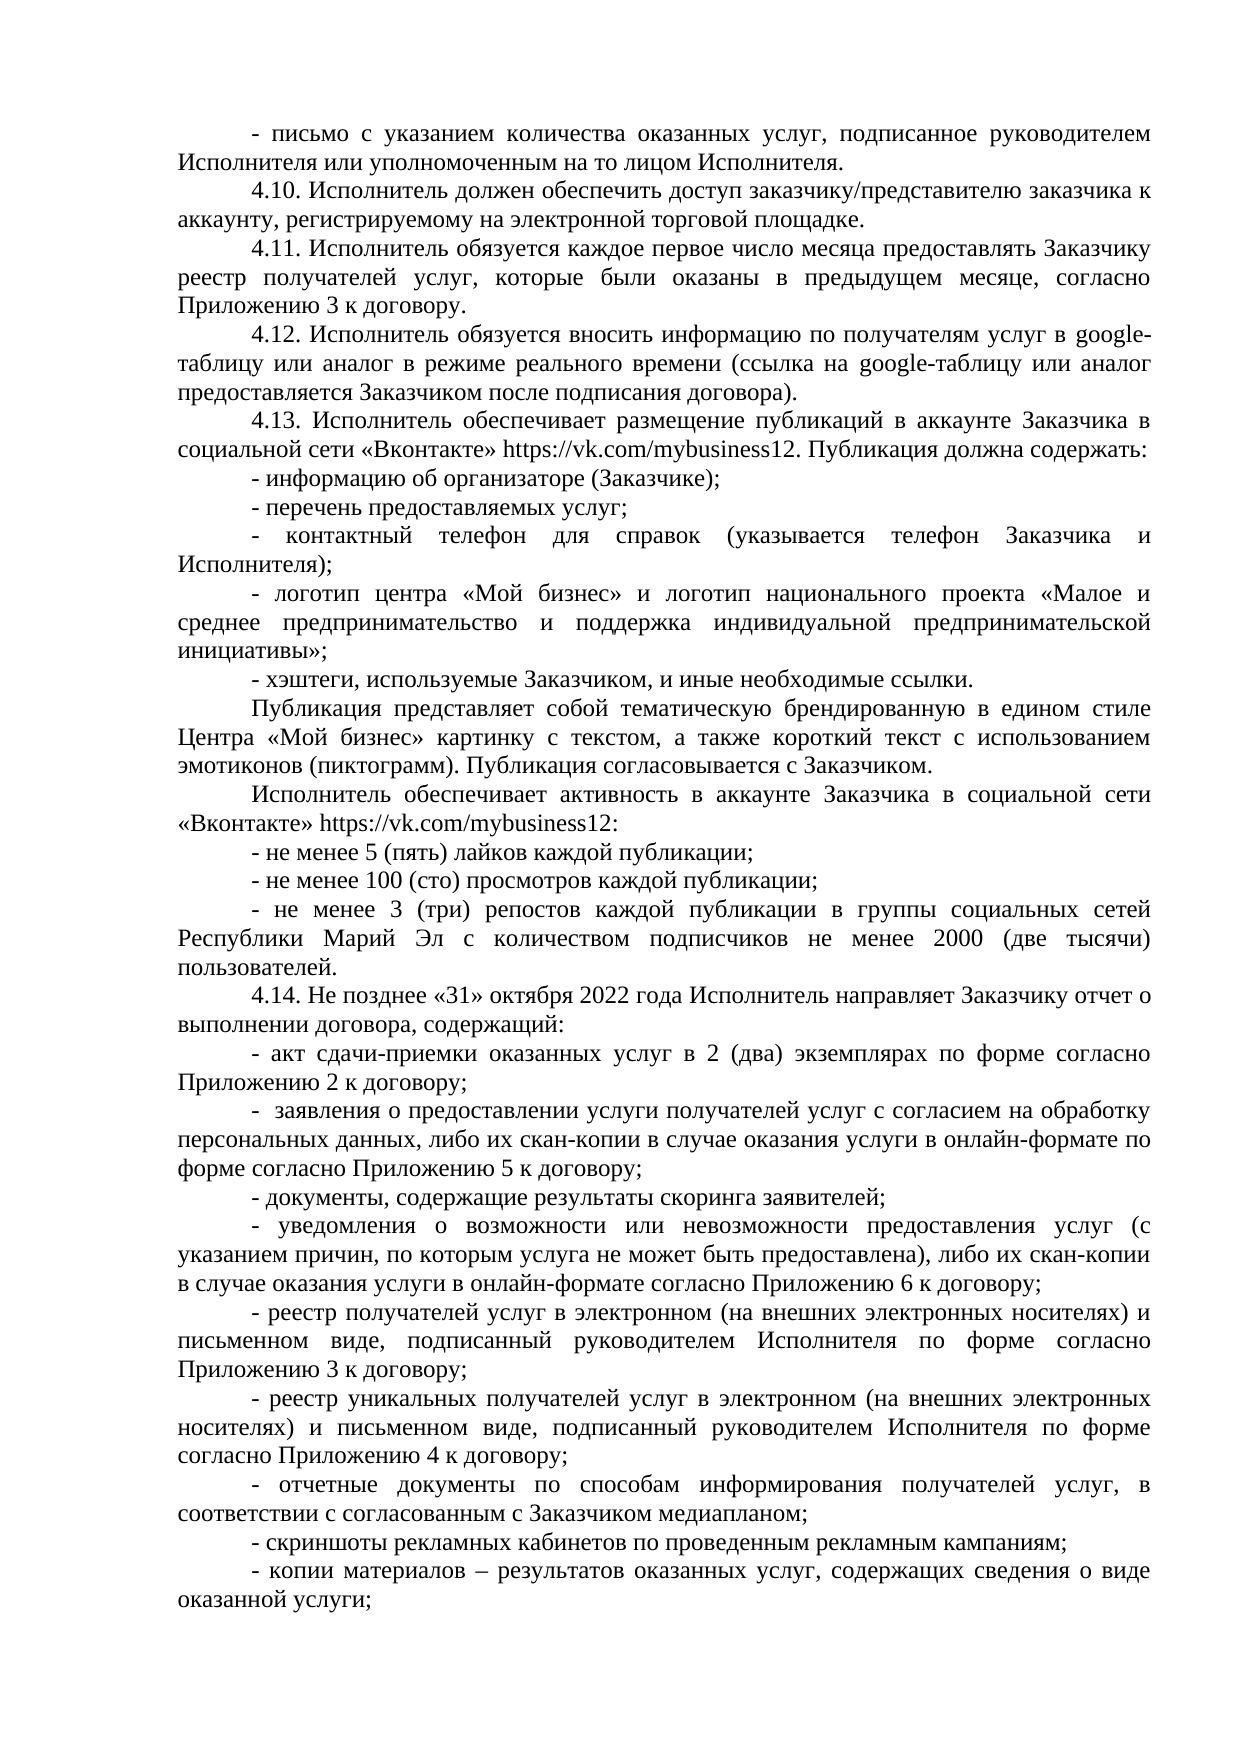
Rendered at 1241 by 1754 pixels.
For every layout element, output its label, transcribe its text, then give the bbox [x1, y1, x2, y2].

text 4.10. Исполнитель должен обеспечить доступ заказчику/представителю заказчика к аккаунту, регистрируемому на электронной торговой площадке. [177, 176, 1152, 233]
text 4.11. Исполнитель обязуется каждое первое число месяца предоставлять Заказчику реестр получателей услуг, которые были оказаны в предыдущем месяце, согласно Приложению 3 к договору. [177, 233, 1152, 319]
text - акт сдачи-приемки оказанных услуг в 2 (два) экземплярах по форме согласно Приложению 2 к договору; [177, 1038, 1152, 1096]
text Исполнитель обеспечивает активность в аккаунте Заказчика в социальной сети «Вконтакте» https://vk.com/mybusiness12: [177, 779, 1152, 837]
text - хэштеги, используемые Заказчиком, и иные необходимые ссылки. [177, 664, 1152, 693]
text - уведомления о возможности или невозможности предоставления услуг (с указанием причин, по которым услуга не может быть предоставлена), либо их скан-копии в случае оказания услуги в онлайн-формате согласно Приложению 6 к договору; [177, 1211, 1152, 1297]
text - логотип центра «Мой бизнес» и логотип национального проекта «Малое и среднее предпринимательство и поддержка индивидуальной предпринимательской инициативы»; [177, 578, 1152, 664]
text 4.12. Исполнитель обязуется вносить информацию по получателям услуг в google-таблицу или аналог в режиме реального времени (ссылка на google-таблицу или аналог предоставляется Заказчиком после подписания договора). [177, 319, 1152, 406]
text - контактный телефон для справок (указывается телефон Заказчика и Исполнителя); [177, 521, 1152, 578]
text - не менее 5 (пять) лайков каждой публикации; [177, 837, 1152, 866]
text - информацию об организаторе (Заказчике); [177, 463, 1152, 492]
text - письмо с указанием количества оказанных услуг, подписанное руководителем Исполнителя или уполномоченным на то лицом Исполнителя. [177, 118, 1152, 176]
text Публикация представляет собой тематическую брендированную в едином стиле Центра «Мой бизнес» картинку с текстом, а также короткий текст с использованием эмотиконов (пиктограмм). Публикация согласовывается с Заказчиком. [177, 693, 1152, 779]
text - реестр получателей услуг в электронном (на внешних электронных носителях) и письменном виде, подписанный руководителем Исполнителя по форме согласно Приложению 3 к договору; [177, 1297, 1152, 1383]
text - перечень предоставляемых услуг; [177, 492, 1152, 521]
text - реестр уникальных получателей услуг в электронном (на внешних электронных носителях) и письменном виде, подписанный руководителем Исполнителя по форме согласно Приложению 4 к договору; [177, 1383, 1152, 1469]
text 4.14. Не позднее «31» октября 2022 года Исполнитель направляет Заказчику отчет о выполнении договора, содержащий: [177, 981, 1152, 1038]
text - документы, содержащие результаты скоринга заявителей; [177, 1182, 1152, 1211]
text - скриншоты рекламных кабинетов по проведенным рекламным кампаниям; [177, 1527, 1152, 1556]
text 4.13. Исполнитель обеспечивает размещение публикаций в аккаунте Заказчика в социальной сети «Вконтакте» https://vk.com/mybusiness12. Публикация должна содержать: [177, 406, 1152, 463]
text - заявления о предоставлении услуги получателей услуг с согласием на обработку персональных данных, либо их скан-копии в случае оказания услуги в онлайн-формате по форме согласно Приложению 5 к договору; [177, 1096, 1152, 1182]
text - копии материалов – результатов оказанных услуг, содержащих сведения о виде оказанной услуги; [177, 1556, 1152, 1613]
text - отчетные документы по способам информирования получателей услуг, в соответствии с согласованным с Заказчиком медиапланом; [177, 1469, 1152, 1527]
text - не менее 3 (три) репостов каждой публикации в группы социальных сетей Республики Марий Эл с количеством подписчиков не менее 2000 (две тысячи) пользователей. [177, 894, 1152, 981]
text - не менее 100 (сто) просмотров каждой публикации; [177, 866, 1152, 894]
